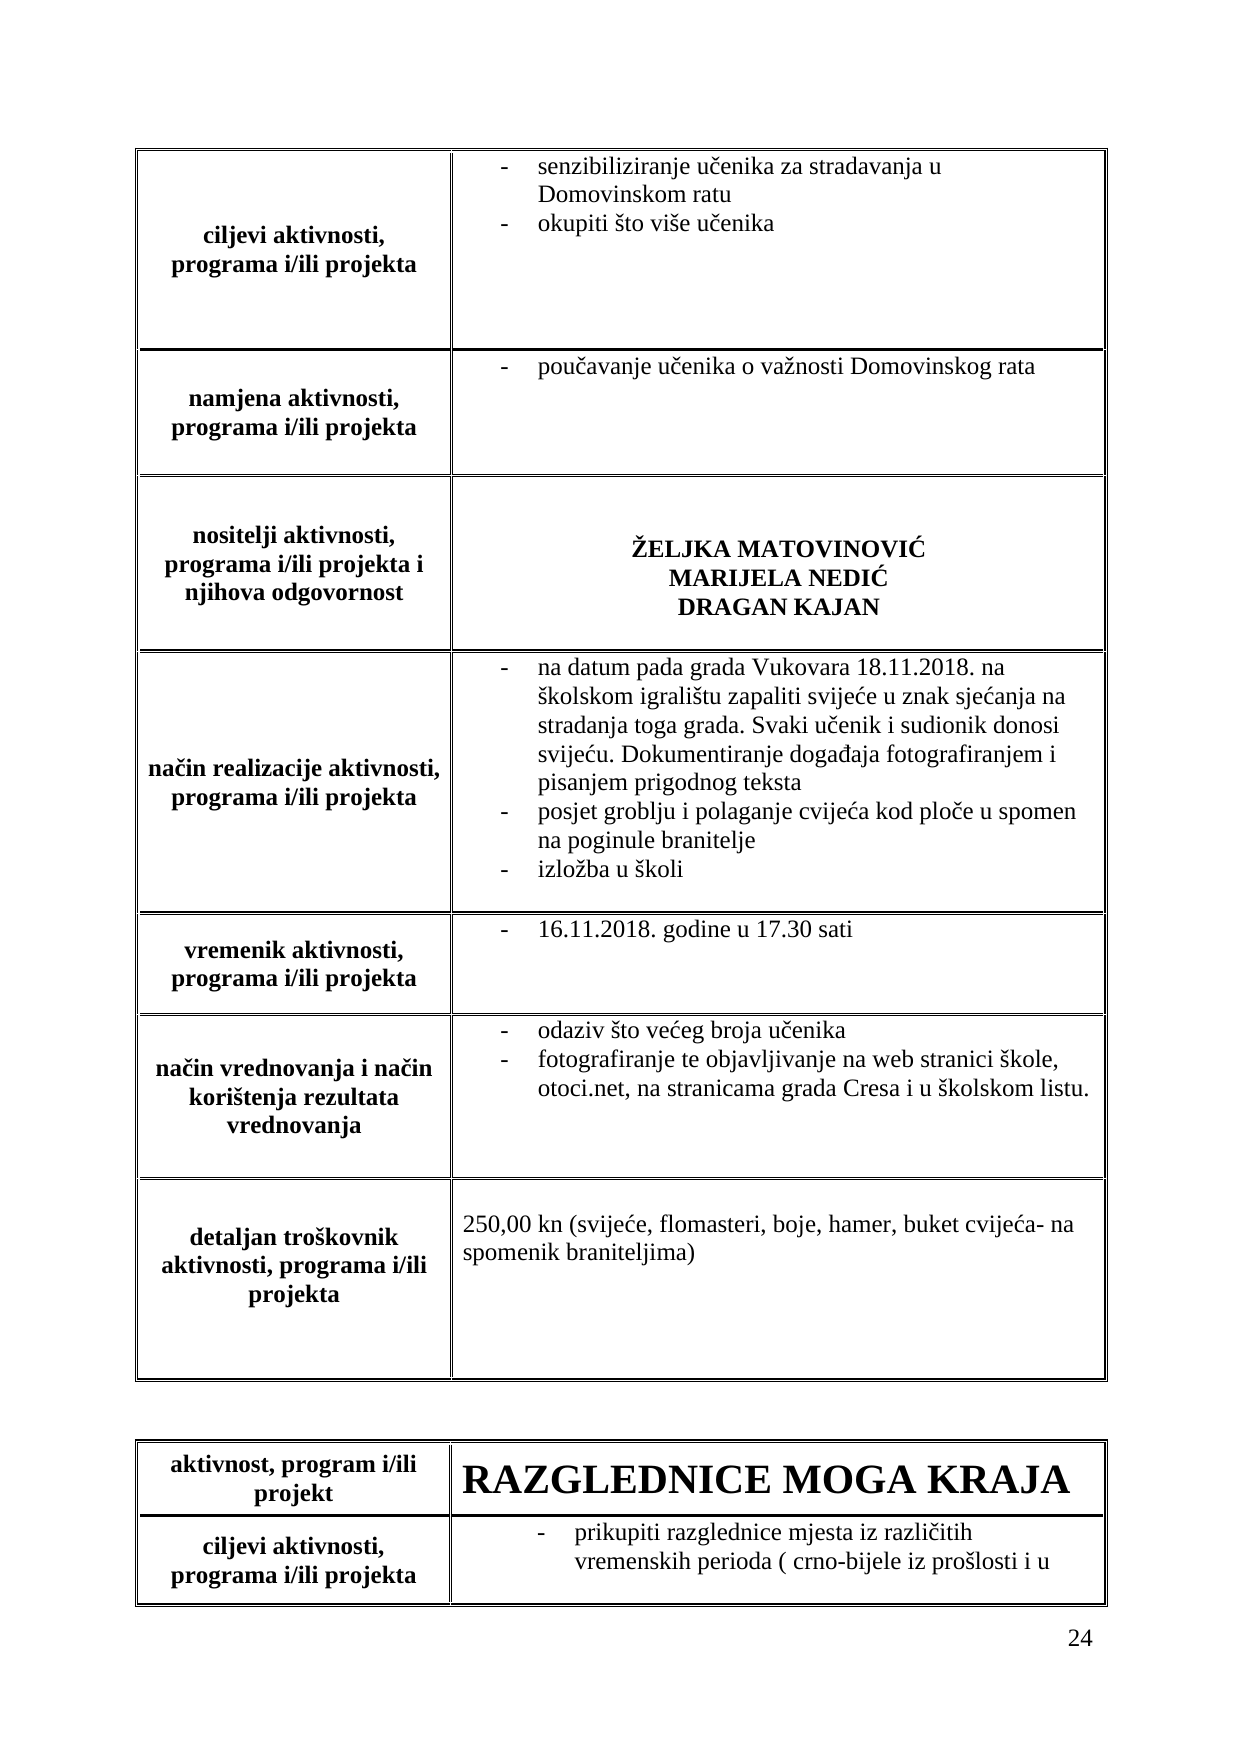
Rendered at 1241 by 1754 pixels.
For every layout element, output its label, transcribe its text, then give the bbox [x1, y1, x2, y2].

table_cell ciljevi aktivnosti, programa i/ili projekta [138, 151, 451, 348]
table_cell 16.11.2018. godine u 17.30 sati [453, 911, 1105, 1012]
table_cell senzibiliziranje učenika za stradavanja u Domovinskom ratu okupiti što više učenika [451, 151, 1104, 348]
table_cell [138, 1514, 451, 1603]
table_cell odaziv što većeg broja učenika fotografiranje te objavljivanje na web stranici škole, otoci.net, na stranicama grada Cresa i u školskom listu. [453, 1013, 1105, 1177]
table_cell namjena aktivnosti, programa i/ili projekta [136, 348, 450, 473]
table_cell detaljan troškovnik aktivnosti, programa i/ili projekta [136, 1177, 451, 1378]
table_cell poučavanje učenika o važnosti Domovinskog rata [453, 348, 1106, 473]
table_header aktivnost, program i/ili projekt [138, 1443, 451, 1514]
table_header RAZGLEDNICE MOGA KRAJA [451, 1443, 1104, 1514]
table_cell ŽELJKA MATOVINOVIĆ MARIJELA NEDIĆ DRAGAN KAJAN [453, 474, 1105, 649]
table_cell način realizacije aktivnosti, programa i/ili projekta [138, 649, 450, 911]
table_cell vremenik aktivnosti, programa i/ili projekta [138, 911, 450, 1012]
table_cell nositelji aktivnosti, programa i/ili projekta i njihova odgovornost [138, 474, 450, 649]
table_cell na datum pada grada Vukovara 18.11.2018. na školskom igralištu zapaliti svijeće u znak sjećanja na stradanja toga grada. Svaki učenik i sudionik donosi svijeću. Dokumentiranje događaja fotografiranjem i pisanjem prigodnog teksta posjet groblju i polaganje cvijeća kod ploče u spomen na poginule branitelje izložba u školi [453, 649, 1105, 911]
table_cell 250,00 kn (svijeće, flomasteri, boje, hamer, buket cvijeća- na spomenik braniteljima) [451, 1177, 1106, 1378]
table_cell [451, 1514, 1104, 1603]
table_cell način vrednovanja i način korištenja rezultata vrednovanja [138, 1013, 450, 1177]
